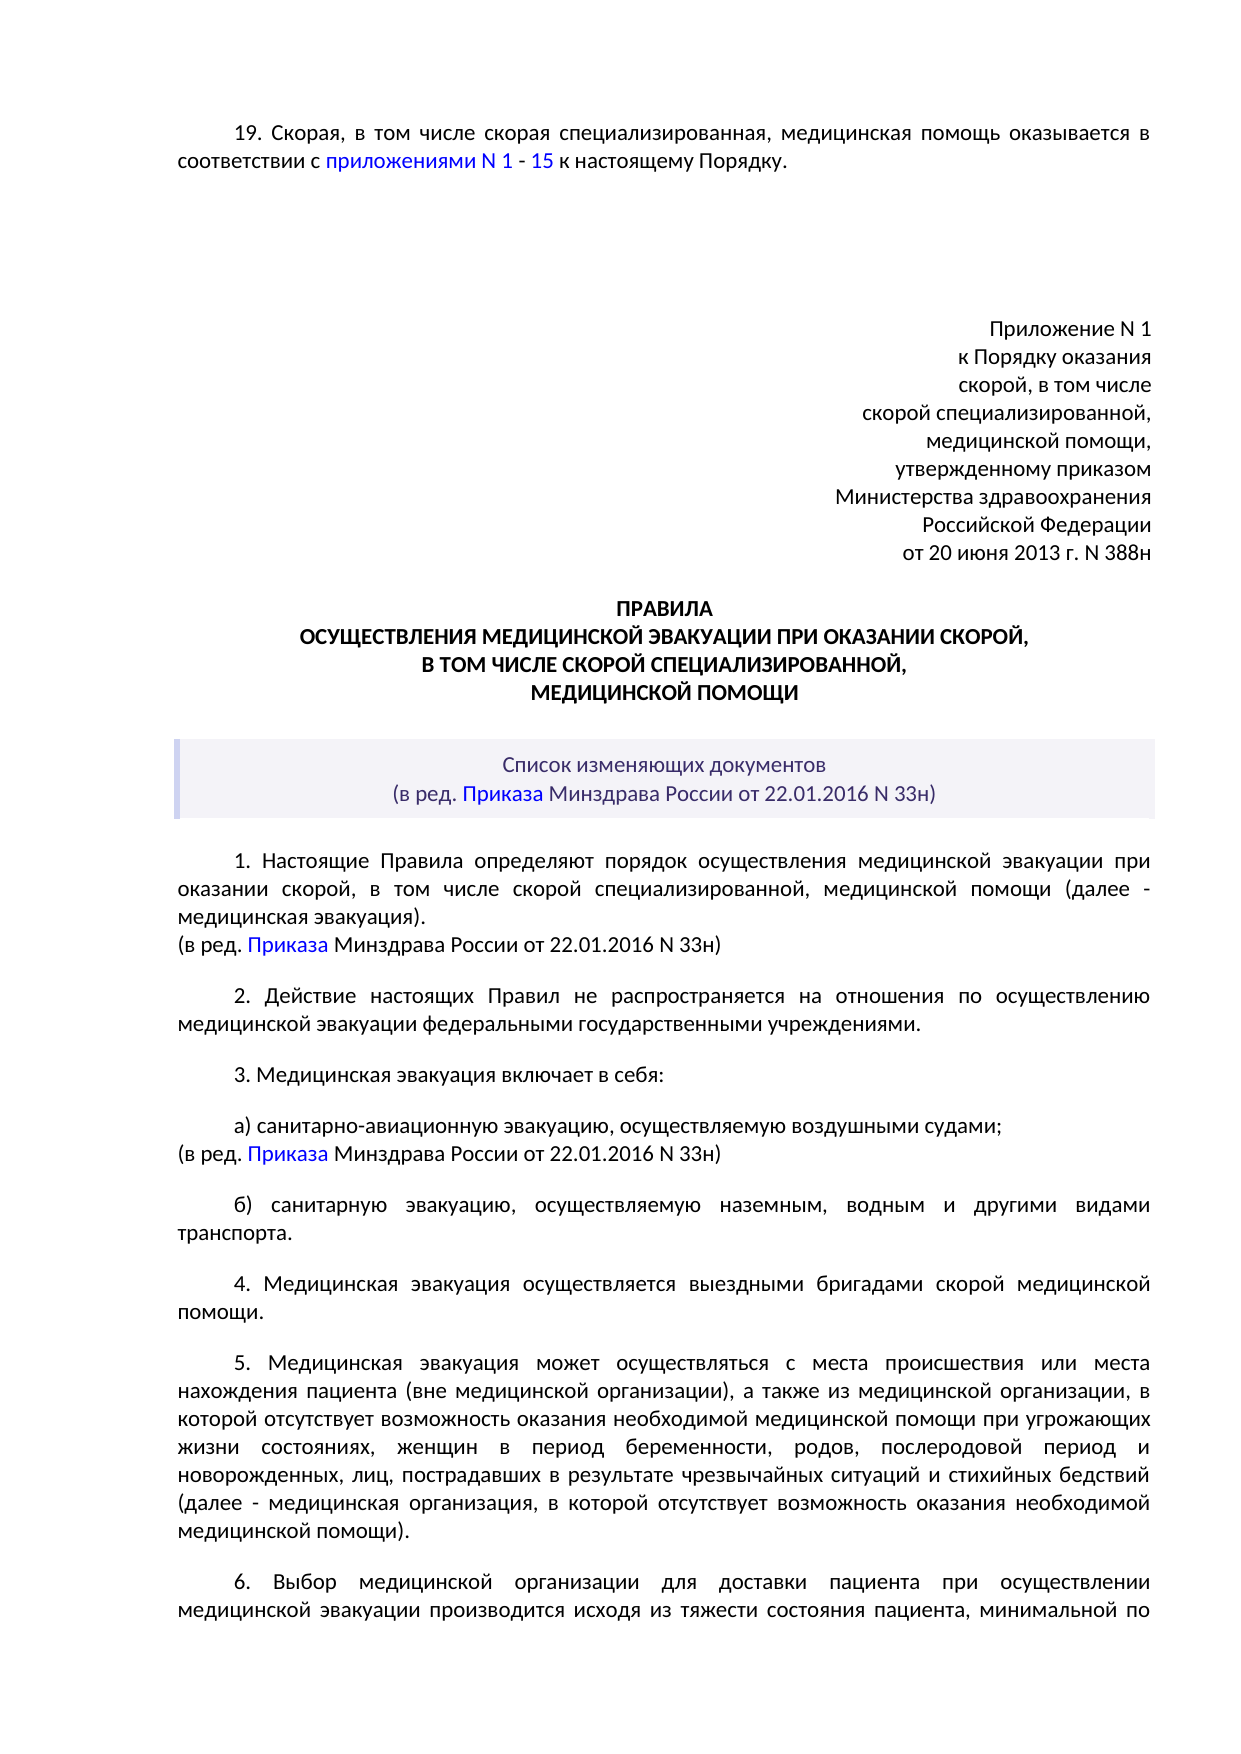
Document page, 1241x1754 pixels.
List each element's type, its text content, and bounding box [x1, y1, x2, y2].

text Российской Федерации [177, 510, 1152, 538]
text 1. Настоящие Правила определяют порядок осуществления медицинской эвакуации при оказании скорой, в том числе скорой специализированной, медицинской помощи (далее - медицинская эвакуация). [177, 846, 1152, 931]
text а) санитарно-авиационную эвакуацию, осуществляемую воздушными судами; [177, 1111, 1152, 1139]
text к Порядку оказания [177, 342, 1152, 370]
text б) санитарную эвакуацию, осуществляемую наземным, водным и другими видами транспорта. [177, 1190, 1152, 1246]
title ОСУЩЕСТВЛЕНИЯ МЕДИЦИНСКОЙ ЭВАКУАЦИИ ПРИ ОКАЗАНИИ СКОРОЙ, [177, 622, 1152, 651]
text 19. Скорая, в том числе скорая специализированная, медицинская помощь оказывается в соответствии с приложениями N 1 - 15 к настоящему Порядку. [177, 118, 1152, 174]
text скорой специализированной, [177, 398, 1152, 426]
text медицинской помощи, [177, 426, 1152, 454]
title В ТОМ ЧИСЛЕ СКОРОЙ СПЕЦИАЛИЗИРОВАННОЙ, [177, 651, 1152, 678]
text 2. Действие настоящих Правил не распространяется на отношения по осуществлению медицинской эвакуации федеральными государственными учреждениями. [177, 981, 1152, 1037]
text 4. Медицинская эвакуация осуществляется выездными бригадами скорой медицинской помощи. [177, 1269, 1152, 1325]
text Приложение N 1 [177, 314, 1152, 342]
title ПРАВИЛА [177, 594, 1152, 622]
text (в ред. Приказа Минздрава России от 22.01.2016 N 33н) [177, 1139, 1152, 1167]
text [177, 1567, 1152, 1623]
text скорой, в том числе [177, 370, 1152, 398]
text 5. Медицинская эвакуация может осуществляться с места происшествия или места нахождения пациента (вне медицинской организации), а также из медицинской организации, в которой отсутствует возможность оказания необходимой медицинской помощи при угрожающих жизни состояниях, женщин в период беременности, родов, послеродовой период и новорожденных, лиц, пострадавших в результате чрезвычайных ситуаций и стихийных бедствий (далее - медицинская организация, в которой отсутствует возможность оказания необходимой медицинской помощи). [177, 1348, 1152, 1544]
text (в ред. Приказа Минздрава России от 22.01.2016 N 33н) [177, 931, 1152, 958]
title МЕДИЦИНСКОЙ ПОМОЩИ [177, 678, 1152, 707]
table_header Список изменяющих документов (в ред. Приказа Минздрава России от 22.01.2016 N 33н) [180, 739, 1149, 818]
text от 20 июня 2013 г. N 388н [177, 538, 1152, 566]
text Министерства здравоохранения [177, 482, 1152, 510]
text утвержденному приказом [177, 454, 1152, 482]
text 3. Медицинская эвакуация включает в себя: [177, 1060, 1152, 1088]
